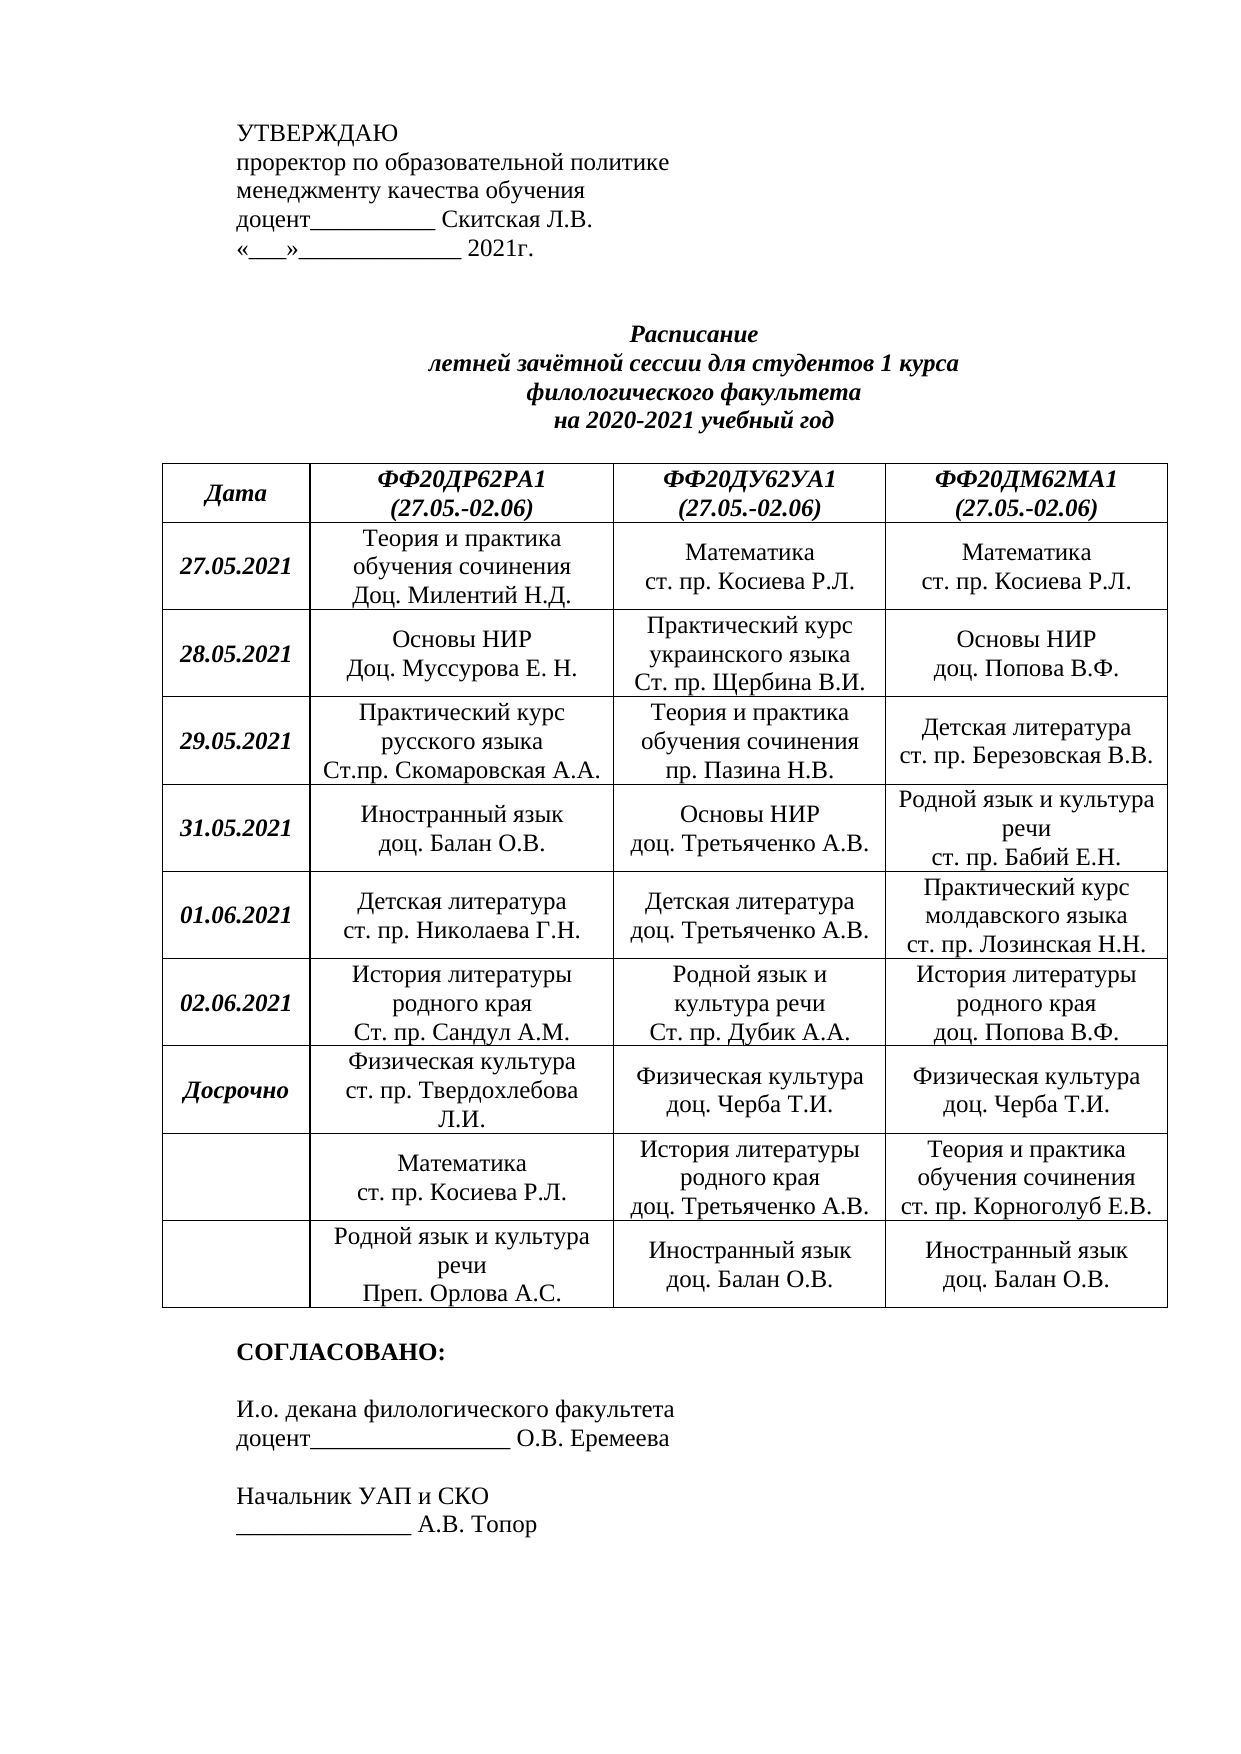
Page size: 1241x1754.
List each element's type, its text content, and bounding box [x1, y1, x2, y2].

table_cell Практический курс украинского языка Ст. пр. Щербина В.И. [614, 610, 885, 696]
text менеджменту качества обучения [236, 176, 1152, 204]
table_cell История литературы родного края доц. Попова В.Ф. [886, 959, 1167, 1045]
table_header ФФ20ДУ62УА1 (27.05.-02.06) [614, 464, 885, 522]
table_cell 01.06.2021 [163, 872, 309, 958]
table_cell 02.06.2021 [163, 959, 309, 1045]
text «___»_____________ 2021г. [236, 233, 1152, 262]
table_cell [163, 1134, 309, 1220]
table_cell Физическая культура доц. Черба Т.И. [614, 1046, 885, 1133]
text летней зачётной сессии для студентов 1 курса [236, 348, 1152, 377]
text УТВЕРЖДАЮ [236, 118, 1152, 147]
table_cell Досрочно [163, 1046, 309, 1133]
table_cell Основы НИР доц. Попова В.Ф. [886, 610, 1167, 696]
text филологического факультета [236, 377, 1152, 406]
table_cell Иностранный язык доц. Балан О.В. [886, 1221, 1167, 1307]
table_cell Практический курс молдавского языка ст. пр. Лозинская Н.Н. [886, 872, 1167, 958]
text проректор по образовательной политике [236, 147, 1152, 176]
table_cell 29.05.2021 [163, 697, 309, 783]
table_cell Математика ст. пр. Косиева Р.Л. [886, 523, 1167, 609]
table_cell [163, 1221, 309, 1307]
table_cell Математика ст. пр. Косиева Р.Л. [614, 523, 885, 609]
text И.о. декана филологического факультета [236, 1394, 1152, 1423]
table_header Дата [163, 464, 309, 522]
table_cell 27.05.2021 [163, 523, 309, 609]
table_header ФФ20ДМ62МА1 (27.05.-02.06) [886, 464, 1167, 522]
table_cell Основы НИР Доц. Муссурова Е. Н. [311, 610, 613, 696]
table_cell Физическая культура доц. Черба Т.И. [886, 1046, 1167, 1133]
table_cell Иностранный язык доц. Балан О.В. [614, 1221, 885, 1307]
text доцент__________ Скитская Л.В. [236, 204, 1152, 233]
table_cell Детская литература ст. пр. Березовская В.В. [886, 697, 1167, 783]
table_cell 31.05.2021 [163, 785, 309, 871]
table_cell 28.05.2021 [163, 610, 309, 696]
table_cell Физическая культура ст. пр. Твердохлебова Л.И. [311, 1046, 613, 1133]
text Начальник УАП и СКО [236, 1481, 1152, 1509]
table_cell Практический курс русского языка Ст.пр. Скомаровская А.А. [311, 697, 613, 783]
text Расписание [236, 319, 1152, 348]
text ______________ А.В. Топор [236, 1509, 1152, 1538]
table_cell Основы НИР доц. Третьяченко А.В. [614, 785, 885, 871]
table_cell Детская литература ст. пр. Николаева Г.Н. [311, 872, 613, 958]
table_cell Теория и практика обучения сочинения пр. Пазина Н.В. [614, 697, 885, 783]
table_cell Родной язык и культура речи Преп. Орлова А.С. [311, 1221, 613, 1307]
table_cell Теория и практика обучения сочинения ст. пр. Корноголуб Е.В. [886, 1134, 1167, 1220]
table_cell Детская литература доц. Третьяченко А.В. [614, 872, 885, 958]
text СОГЛАСОВАНО: [236, 1337, 1152, 1366]
table_cell Родной язык и культура речи Ст. пр. Дубик А.А. [614, 959, 885, 1045]
table_cell Теория и практика обучения сочинения Доц. Милентий Н.Д. [311, 523, 613, 609]
table_cell Математика ст. пр. Косиева Р.Л. [311, 1134, 613, 1220]
table_cell История литературы родного края Ст. пр. Сандул А.М. [311, 959, 613, 1045]
table_header ФФ20ДР62РА1 (27.05.-02.06) [311, 464, 613, 522]
table_cell Иностранный язык доц. Балан О.В. [311, 785, 613, 871]
text на 2020-2021 учебный год [236, 406, 1152, 434]
text доцент________________ О.В. Еремеева [236, 1423, 1152, 1452]
table_cell Родной язык и культура речи ст. пр. Бабий Е.Н. [886, 785, 1167, 871]
table_cell История литературы родного края доц. Третьяченко А.В. [614, 1134, 885, 1220]
